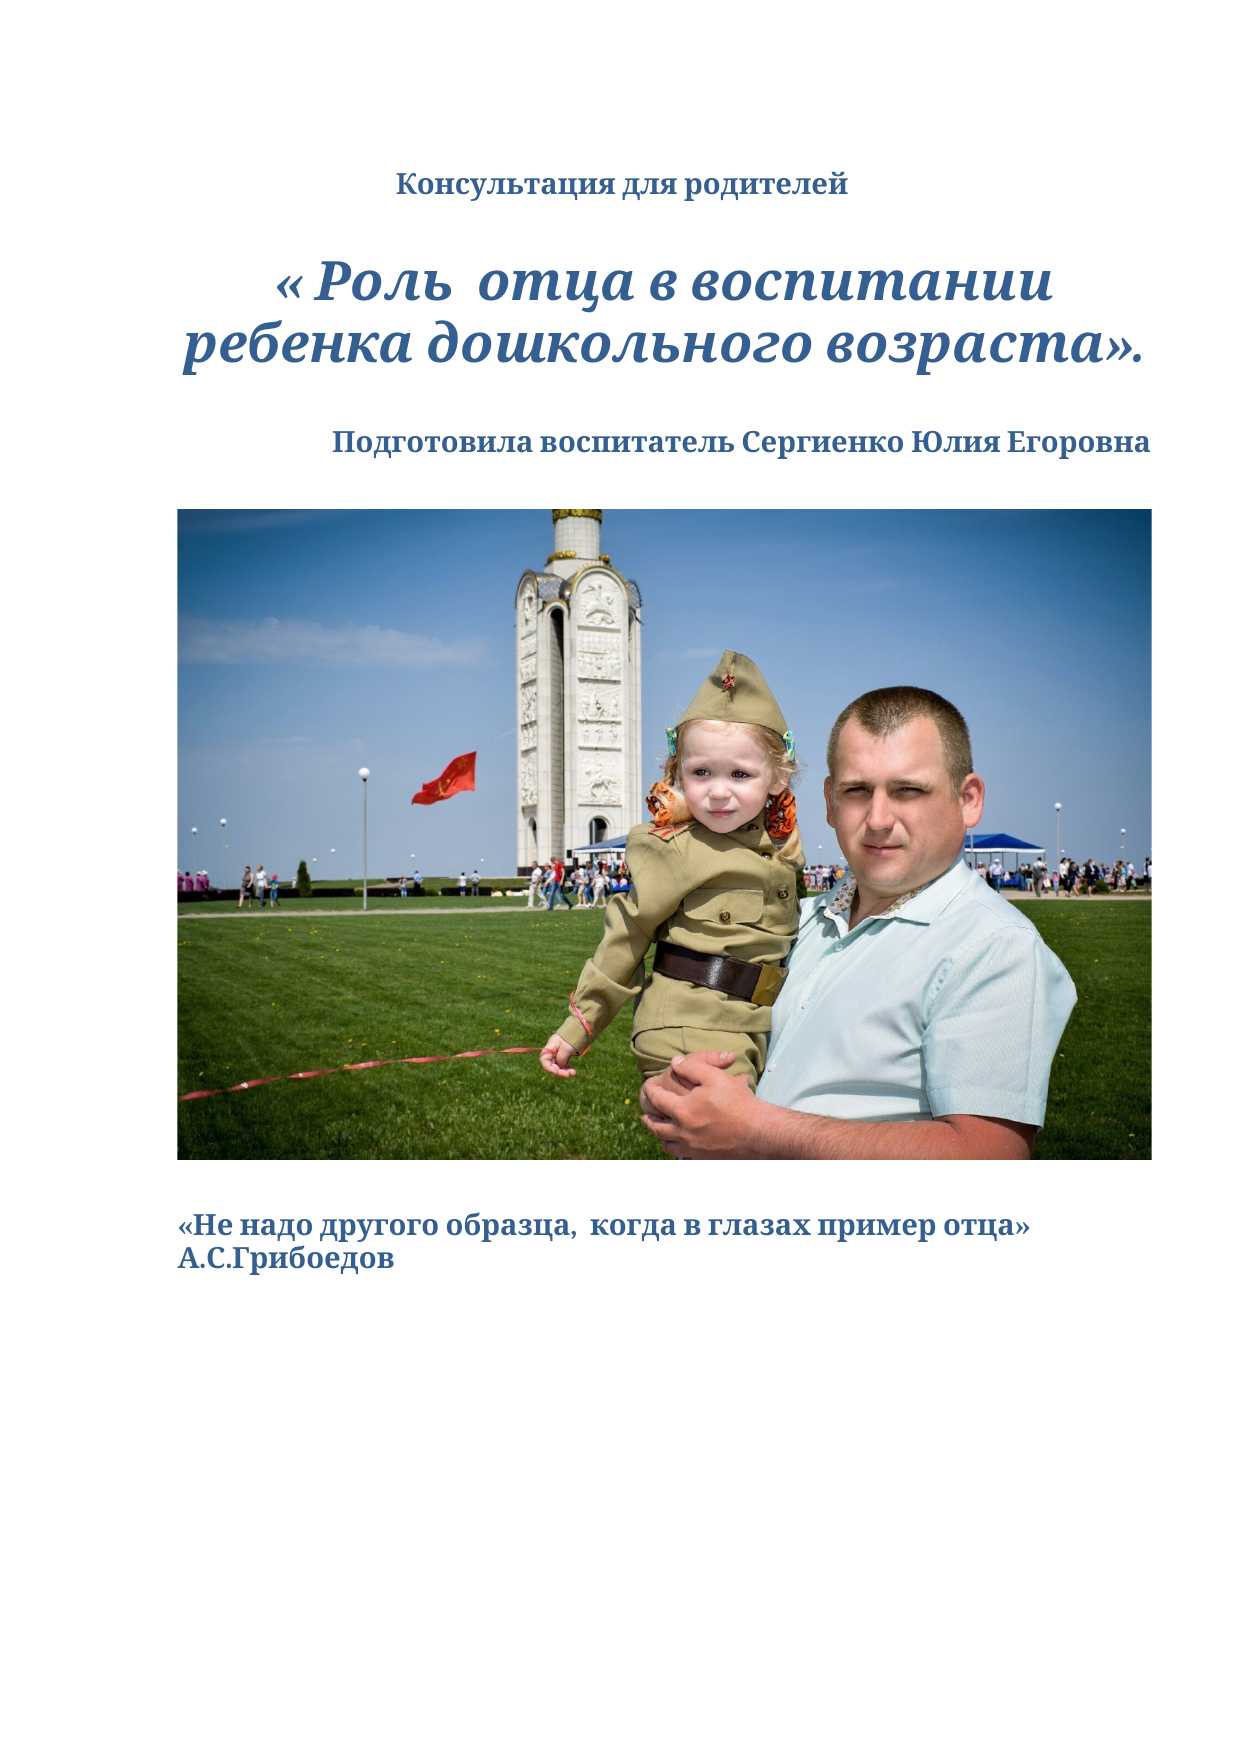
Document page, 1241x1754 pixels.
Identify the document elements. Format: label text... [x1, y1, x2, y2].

text «Не надо другого образца, когда в глазах пример отца» А.С.Грибоедов [177, 1209, 1152, 1276]
text Консультация для родителей [177, 168, 1152, 202]
picture [177, 509, 1152, 1160]
text Подготовила воспитатель Сергиенко Юлия Егоровна [177, 426, 1152, 460]
text « Роль отца в воспитании ребенка дошкольного возраста». [177, 252, 1152, 376]
